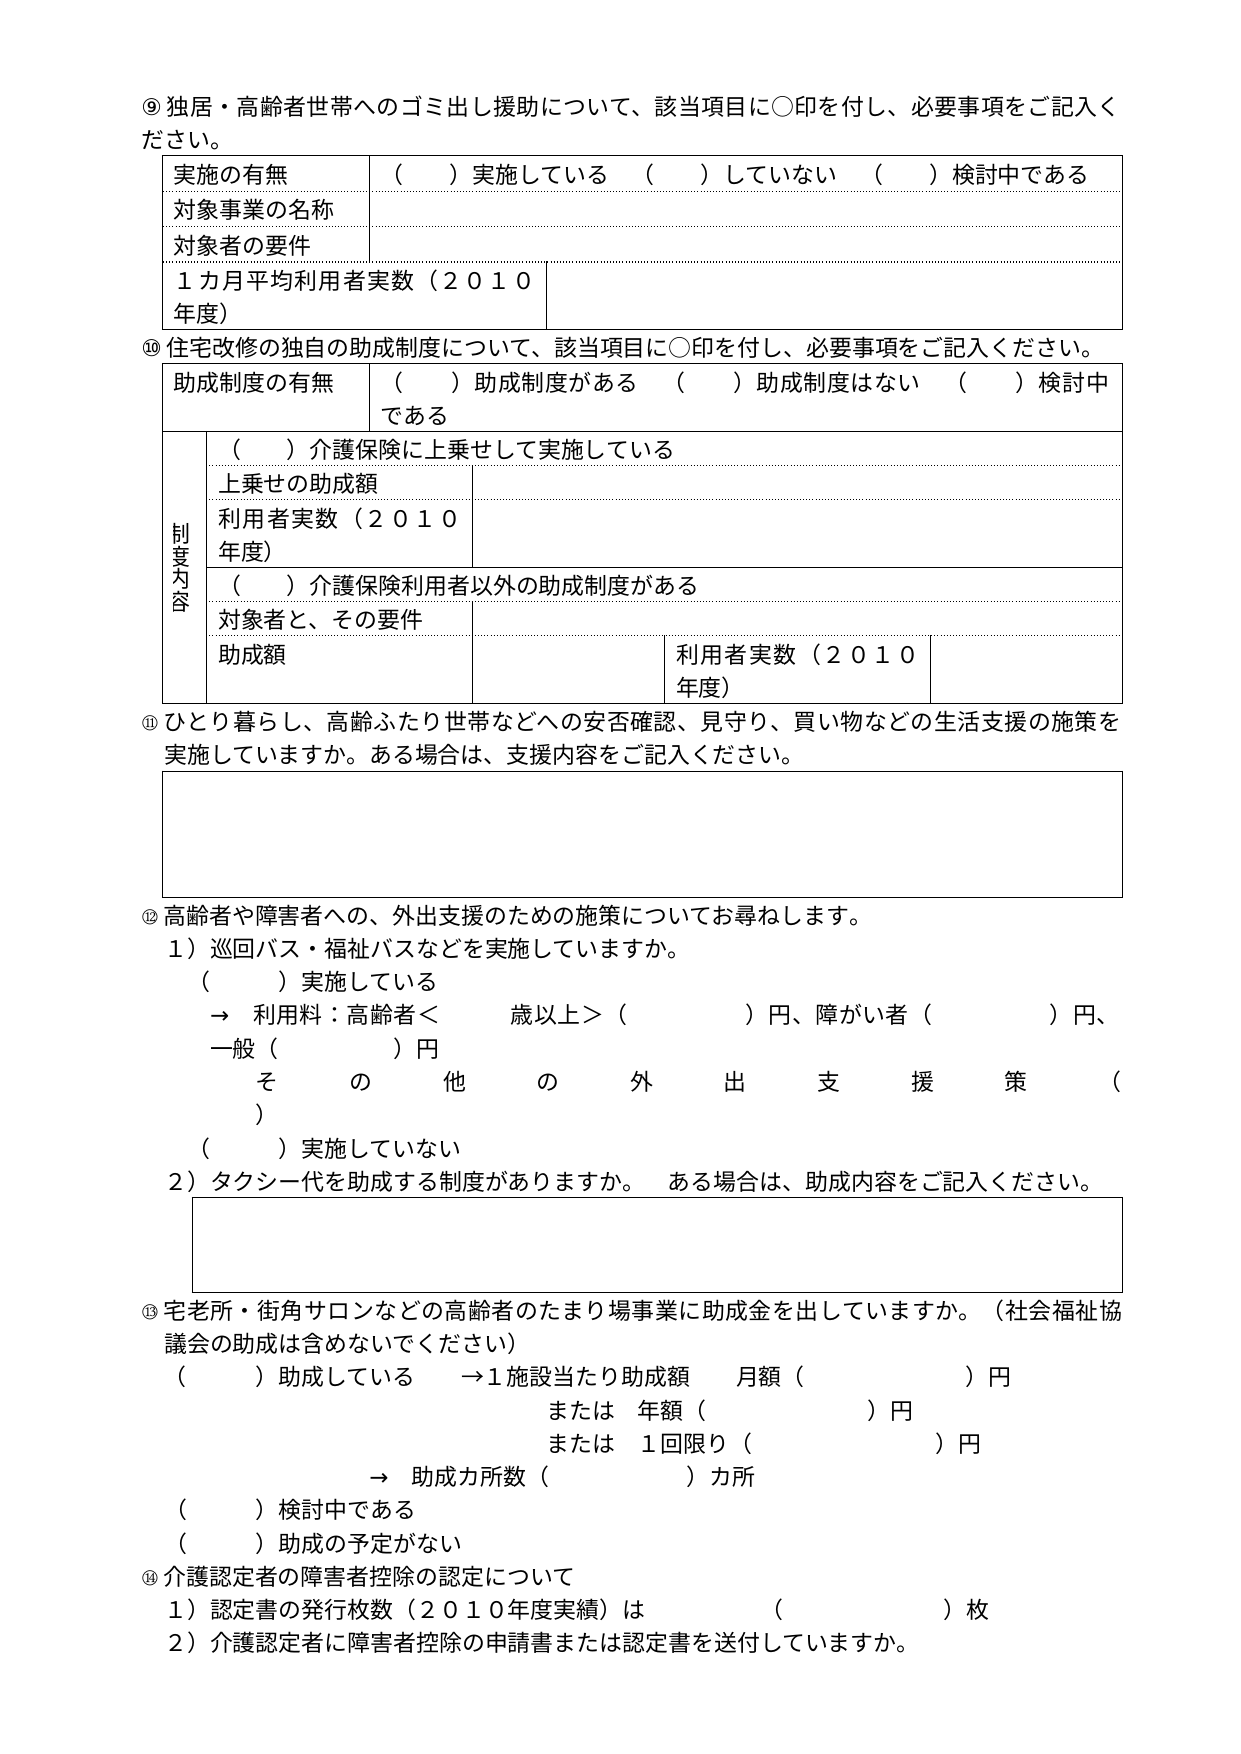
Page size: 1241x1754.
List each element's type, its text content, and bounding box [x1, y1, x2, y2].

text → 助成カ所数（ ）カ所 [369, 1459, 1122, 1492]
table_cell [473, 635, 664, 703]
table_cell １カ月平均利用者実数（２０１０年度） [163, 261, 546, 329]
text ２）タクシー代を助成する制度がありますか。 ある場合は、助成内容をご記入ください。 [164, 1164, 1122, 1197]
table_cell 対象者の要件 [163, 226, 369, 261]
table_cell [370, 191, 1122, 226]
table_cell [473, 465, 1122, 499]
table_header 実施の有無 [163, 156, 369, 191]
table_cell [931, 635, 1122, 703]
table_cell 助成額 [207, 635, 472, 703]
text ⑨独居・高齢者世帯へのゴミ出し援助について、該当項目に○印を付し、必要事項をご記入ください。 [141, 89, 1122, 155]
table_header （ ）実施している （ ）していない （ ）検討中である [370, 156, 1122, 191]
text ⑫高齢者や障害者への、外出支援のための施策についてお尋ねします。 [141, 898, 1122, 931]
table_cell 対象者と、その要件 [207, 601, 472, 635]
text （ ）助成の予定がない [164, 1526, 1122, 1559]
table_cell [370, 226, 1122, 261]
table_cell 対象事業の名称 [163, 191, 369, 226]
text ⑬宅老所・街角サロンなどの高齢者のたまり場事業に助成金を出していますか。（社会福祉協議会の助成は含めないでください） [141, 1293, 1122, 1359]
table_cell 利用者実数（２０１０年度） [207, 499, 472, 567]
text （ ）助成している →１施設当たり助成額 月額（ ）円 または 年額（ ）円 または １回限り（ ）円 [164, 1359, 1122, 1459]
text ⑭介護認定者の障害者控除の認定について [141, 1559, 1122, 1592]
table_cell [547, 261, 1122, 329]
text １）認定書の発行枚数（２０１０年度実績）は （ ）枚 [164, 1592, 1122, 1625]
text １）巡回バス・福祉バスなどを実施していますか。 [164, 931, 1122, 964]
text （ ）実施していない [187, 1130, 1122, 1164]
table_cell 利用者実数（２０１０年度） [665, 635, 930, 703]
text ⑪ひとり暮らし、高齢ふたり世帯などへの安否確認、見守り、買い物などの生活支援の施策を実施していますか。ある場合は、支援内容をご記入ください。 [141, 704, 1122, 771]
table_cell （ ）介護保険利用者以外の助成制度がある [207, 568, 1122, 601]
text → 利用料：高齢者＜ 歳以上＞（ ）円、障がい者（ ）円、一般（ ）円 [210, 997, 1122, 1064]
text （ ）検討中である [164, 1492, 1122, 1526]
table_cell （ ）介護保険に上乗せして実施している [207, 432, 1122, 465]
table_header [193, 1198, 1122, 1292]
table_header [163, 772, 1122, 897]
table_header （ ）助成制度がある （ ）助成制度はない （ ）検討中である [370, 364, 1122, 431]
text ⑩住宅改修の独自の助成制度について、該当項目に○印を付し、必要事項をご記入ください。 [141, 330, 1122, 363]
table_header 助成制度の有無 [163, 364, 369, 431]
text その他の外出支援策（ ） [256, 1064, 1122, 1130]
text ２）介護認定者に障害者控除の申請書または認定書を送付していますか。 [164, 1625, 1122, 1658]
table_cell 制度内容 [163, 432, 206, 703]
table_cell [473, 499, 1122, 567]
text （ ）実施している [187, 964, 1122, 997]
table_cell 上乗せの助成額 [207, 465, 472, 499]
table_cell [473, 601, 1122, 635]
